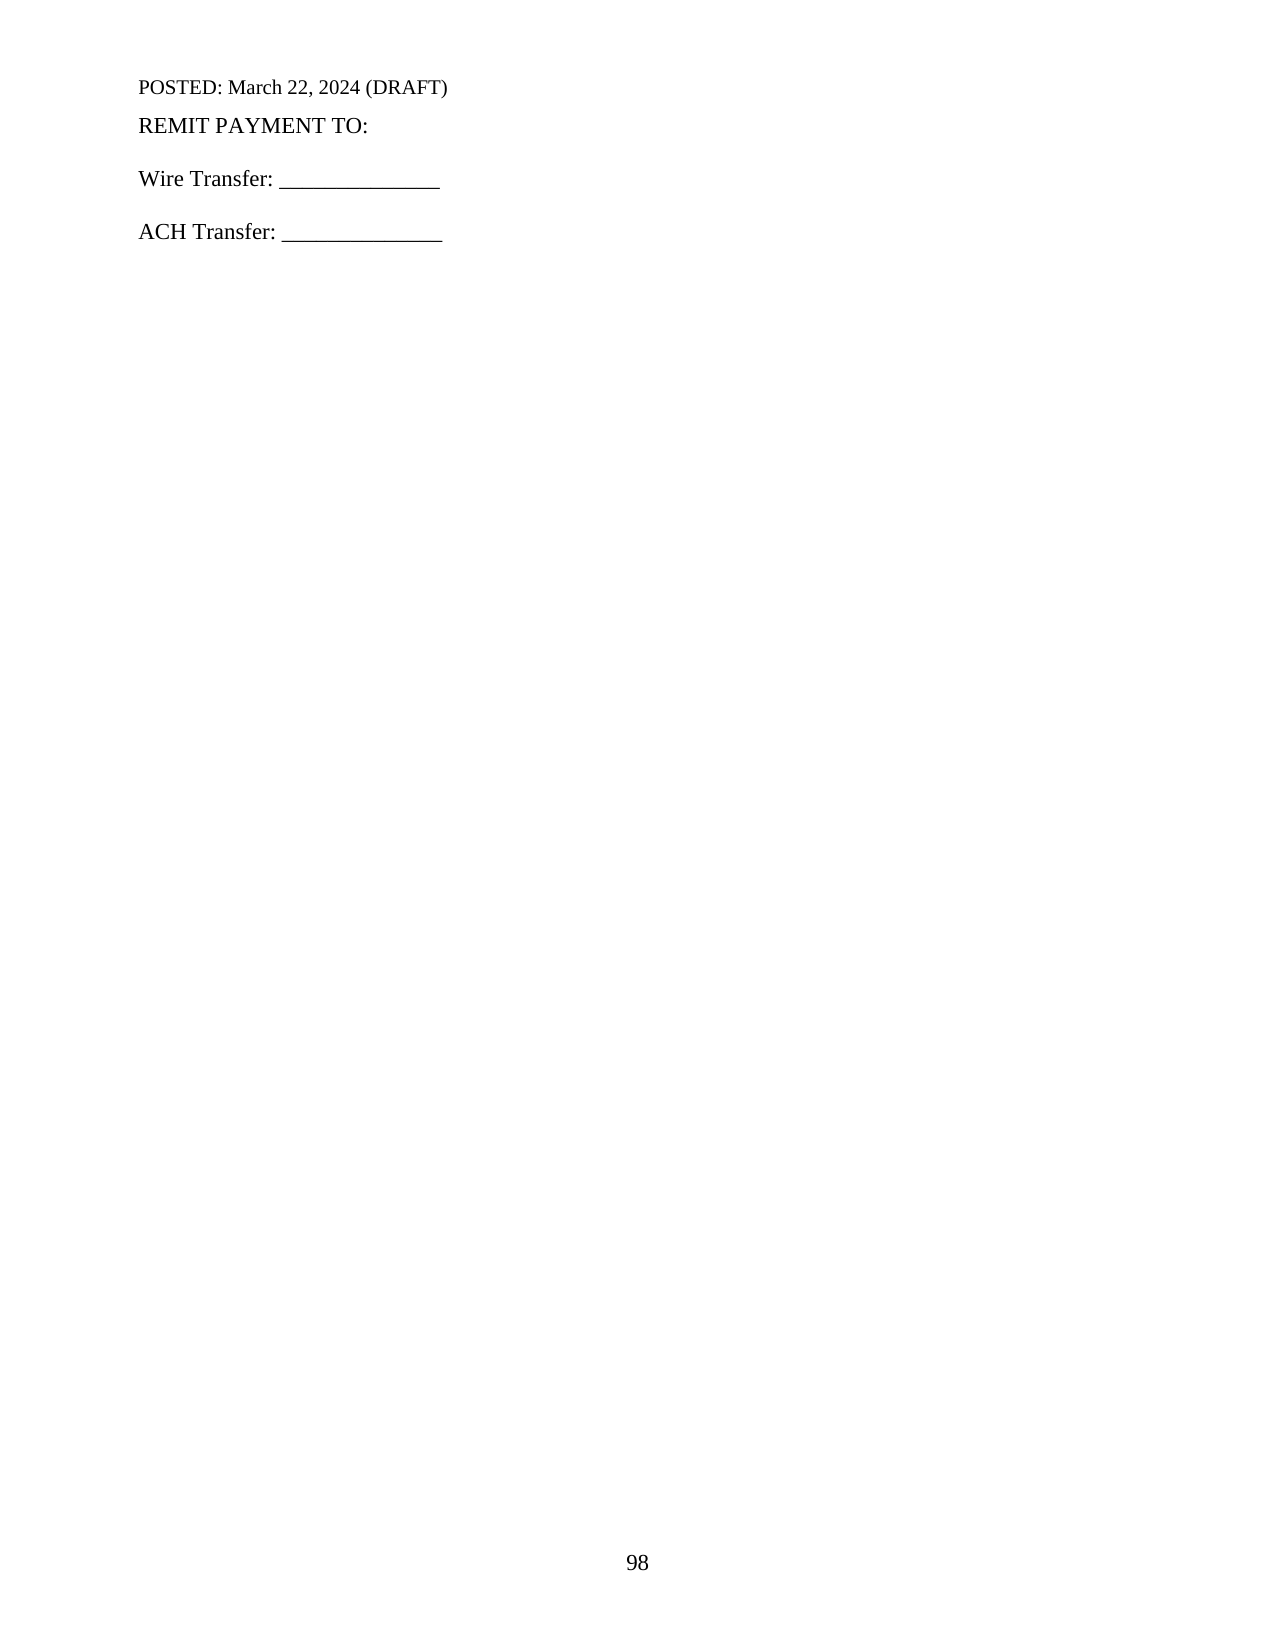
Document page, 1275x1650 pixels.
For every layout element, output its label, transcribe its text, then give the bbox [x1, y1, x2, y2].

text Wire Transfer: ______________ [138, 165, 1137, 192]
text REMIT PAYMENT TO: [138, 112, 1137, 139]
text ACH Transfer: ______________ [138, 218, 1137, 244]
